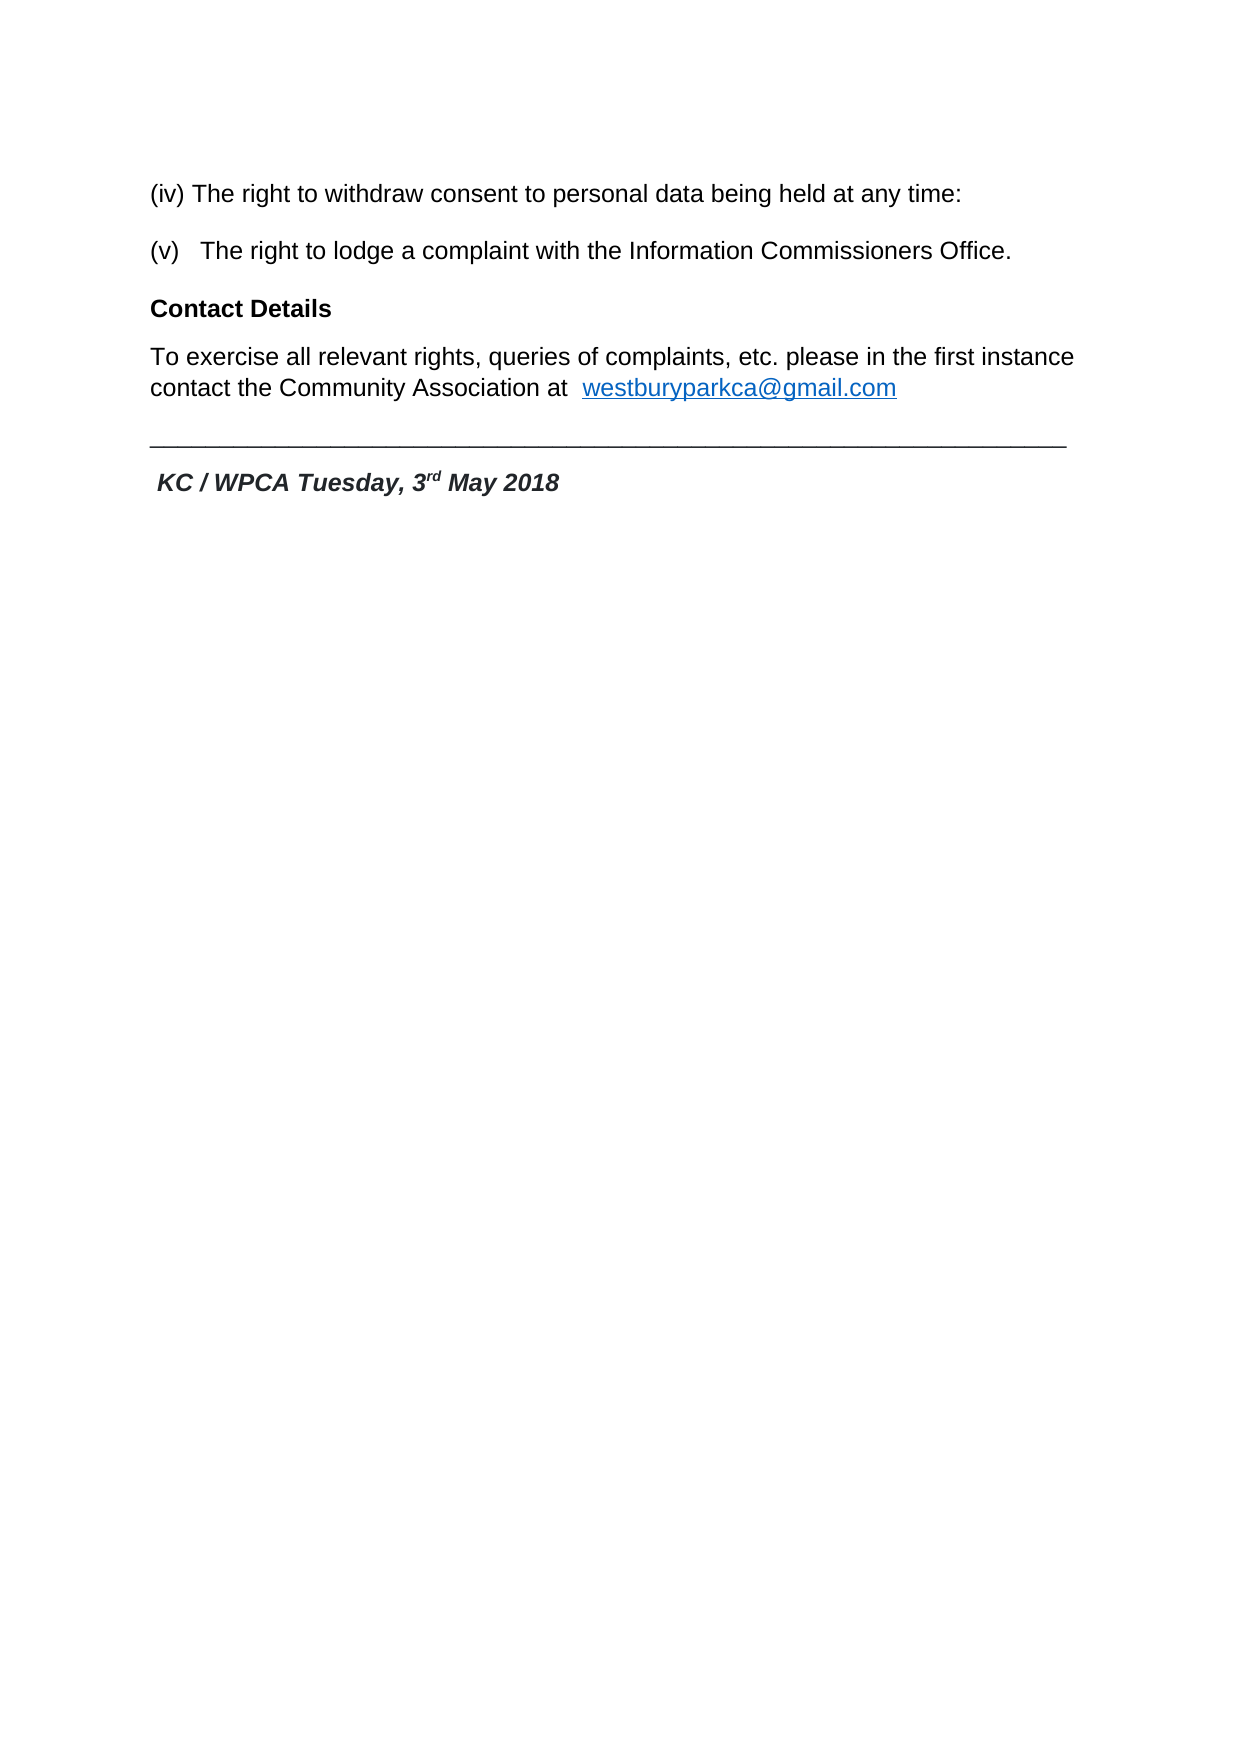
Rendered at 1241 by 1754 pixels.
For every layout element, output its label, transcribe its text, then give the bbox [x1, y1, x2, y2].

text __________________________________________________________________ [150, 420, 1090, 449]
text To exercise all relevant rights, queries of complaints, etc. please in the first instance contact the Community Association at westburyparkca@gmail.com [150, 341, 1090, 401]
text (v) The right to lodge a complaint with the Information Commissioners Office. [150, 236, 1090, 265]
text Contact Details [150, 294, 1090, 322]
text KC / WPCA Tuesday, 3rd May 2018 [150, 468, 1090, 497]
text (iv) The right to withdraw consent to personal data being held at any time: [150, 179, 1090, 207]
